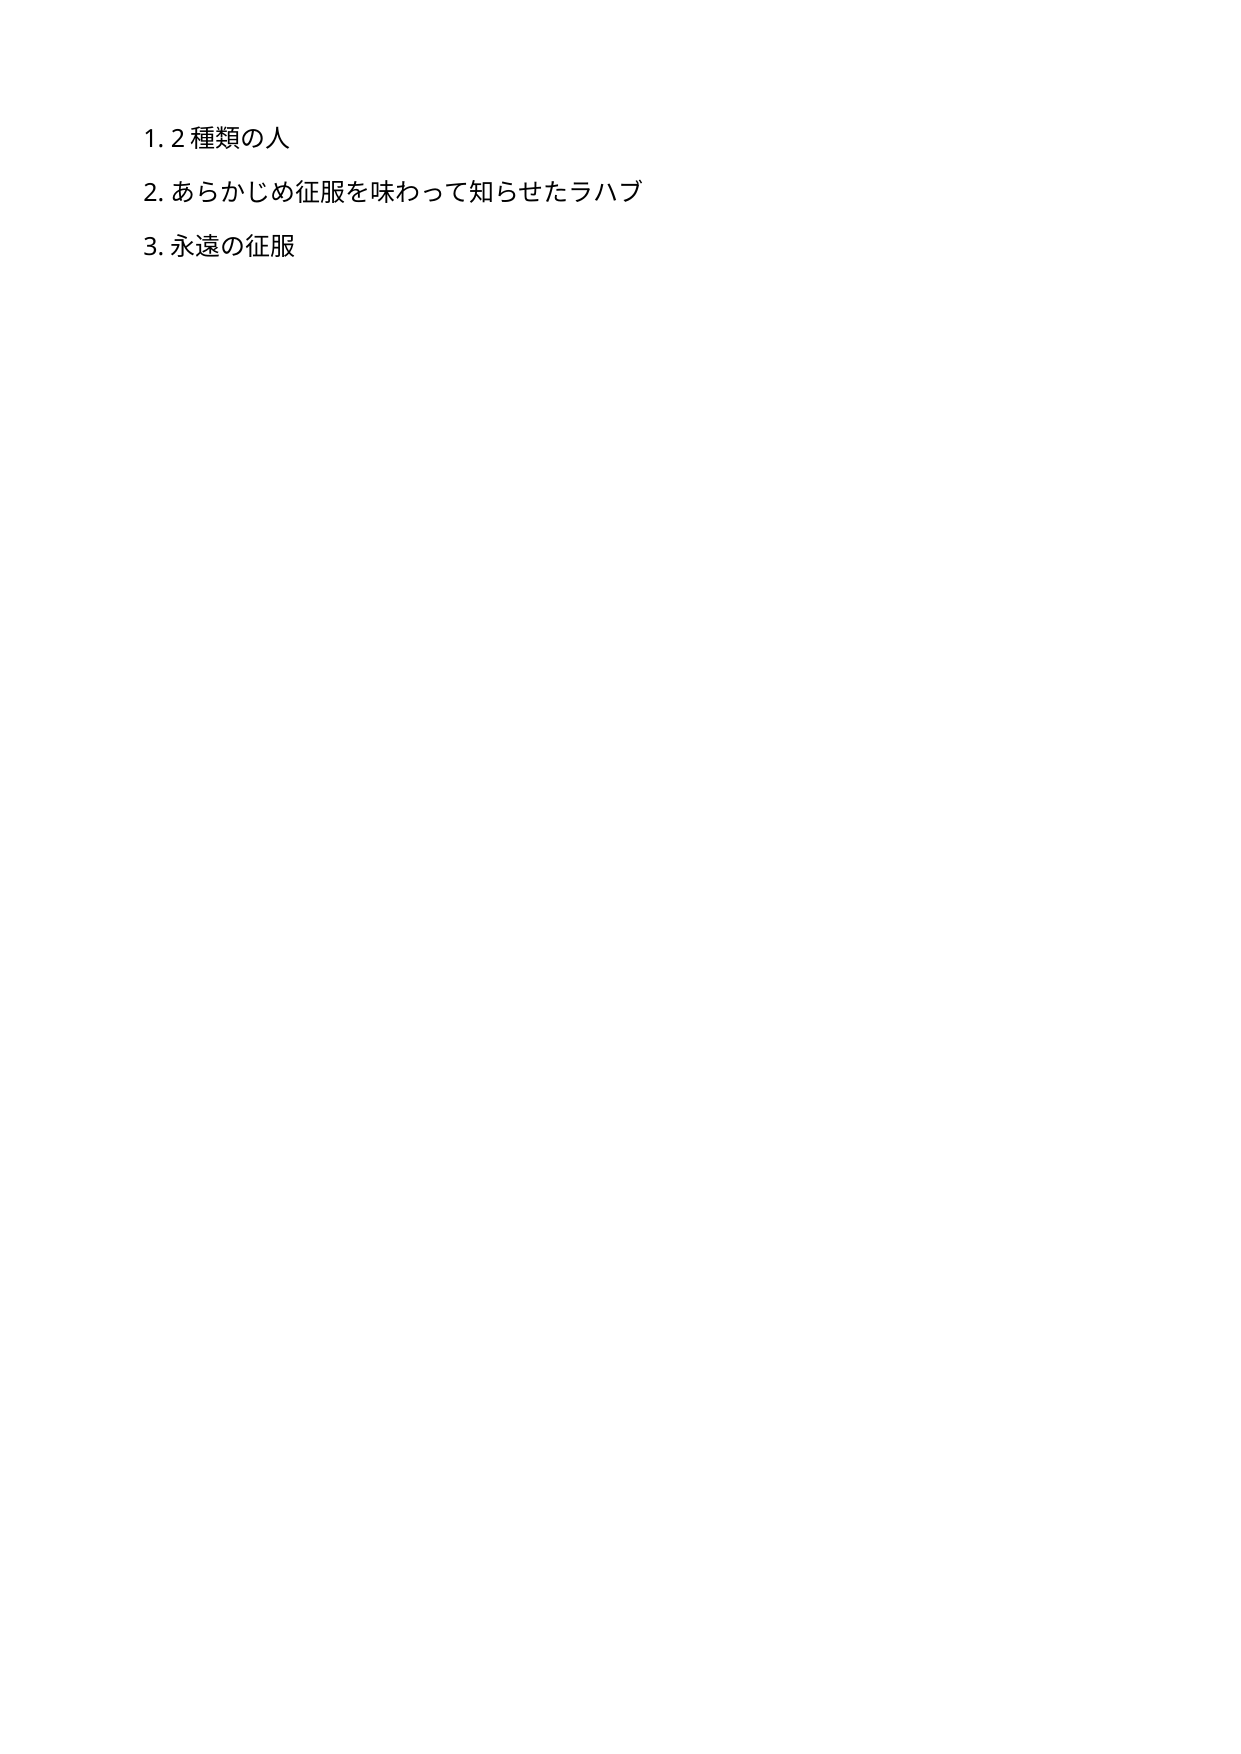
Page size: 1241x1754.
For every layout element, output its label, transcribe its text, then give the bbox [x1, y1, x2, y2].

text 3. 永遠の征服 [118, 227, 1122, 263]
text 2. あらかじめ征服を味わって知らせたラハブ [118, 172, 1122, 209]
text 1. 2種類の人 [118, 118, 1122, 154]
